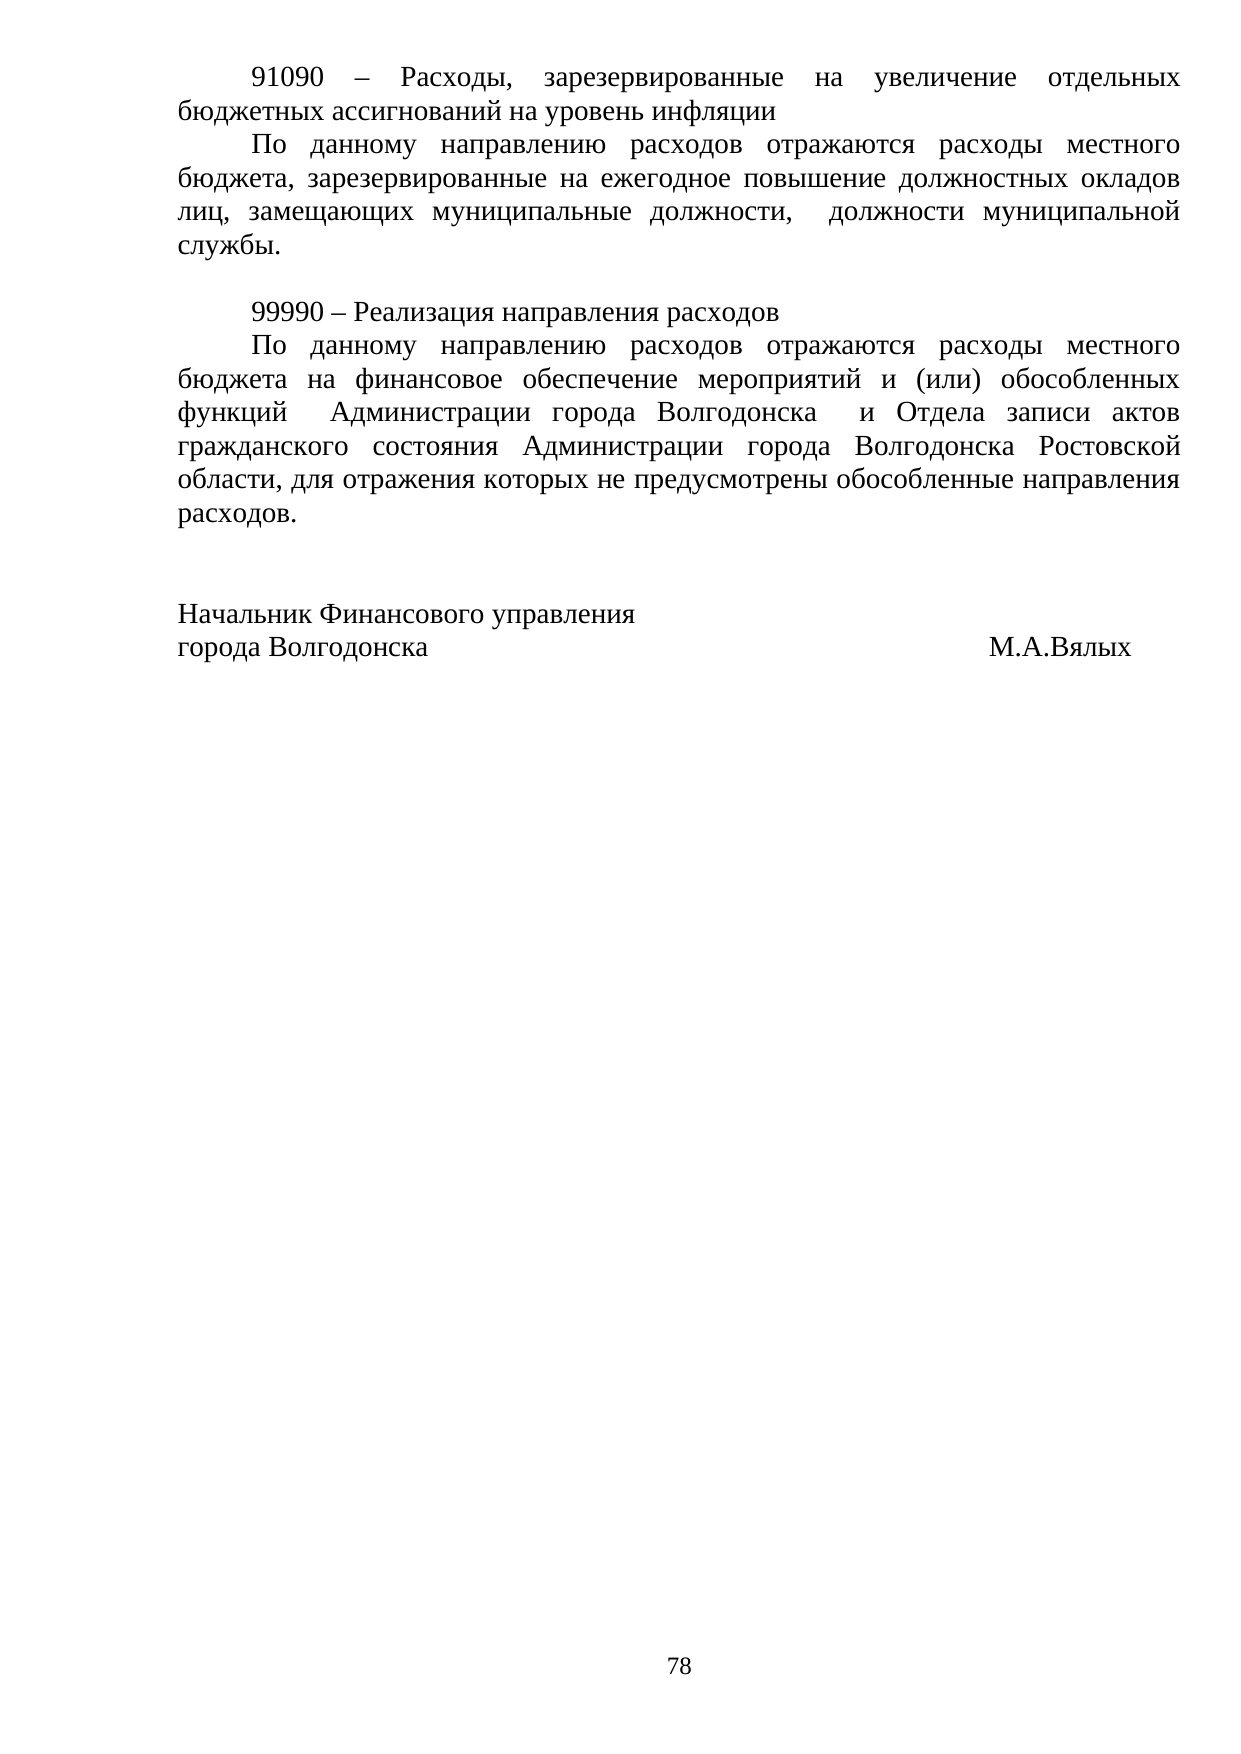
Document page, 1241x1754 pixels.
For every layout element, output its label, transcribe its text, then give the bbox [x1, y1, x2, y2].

text 91090 – Расходы, зарезервированные на увеличение отдельных бюджетных ассигнований на уровень инфляции [177, 59, 1181, 126]
text 99990 – Реализация направления расходов [177, 294, 1181, 327]
text города Волгодонска М.А.Вялых [177, 629, 1181, 663]
text По данному направлению расходов отражаются расходы местного бюджета, зарезервированные на ежегодное повышение должностных окладов лиц, замещающих муниципальные должности, должности муниципальной службы. [177, 126, 1181, 260]
text По данному направлению расходов отражаются расходы местного бюджета на финансовое обеспечение мероприятий и (или) обособленных функций Администрации города Волгодонска и Отдела записи актов гражданского состояния Администрации города Волгодонска Ростовской области, для отражения которых не предусмотрены обособленные направления расходов. [177, 327, 1181, 529]
text Начальник Финансового управления [177, 596, 1181, 629]
